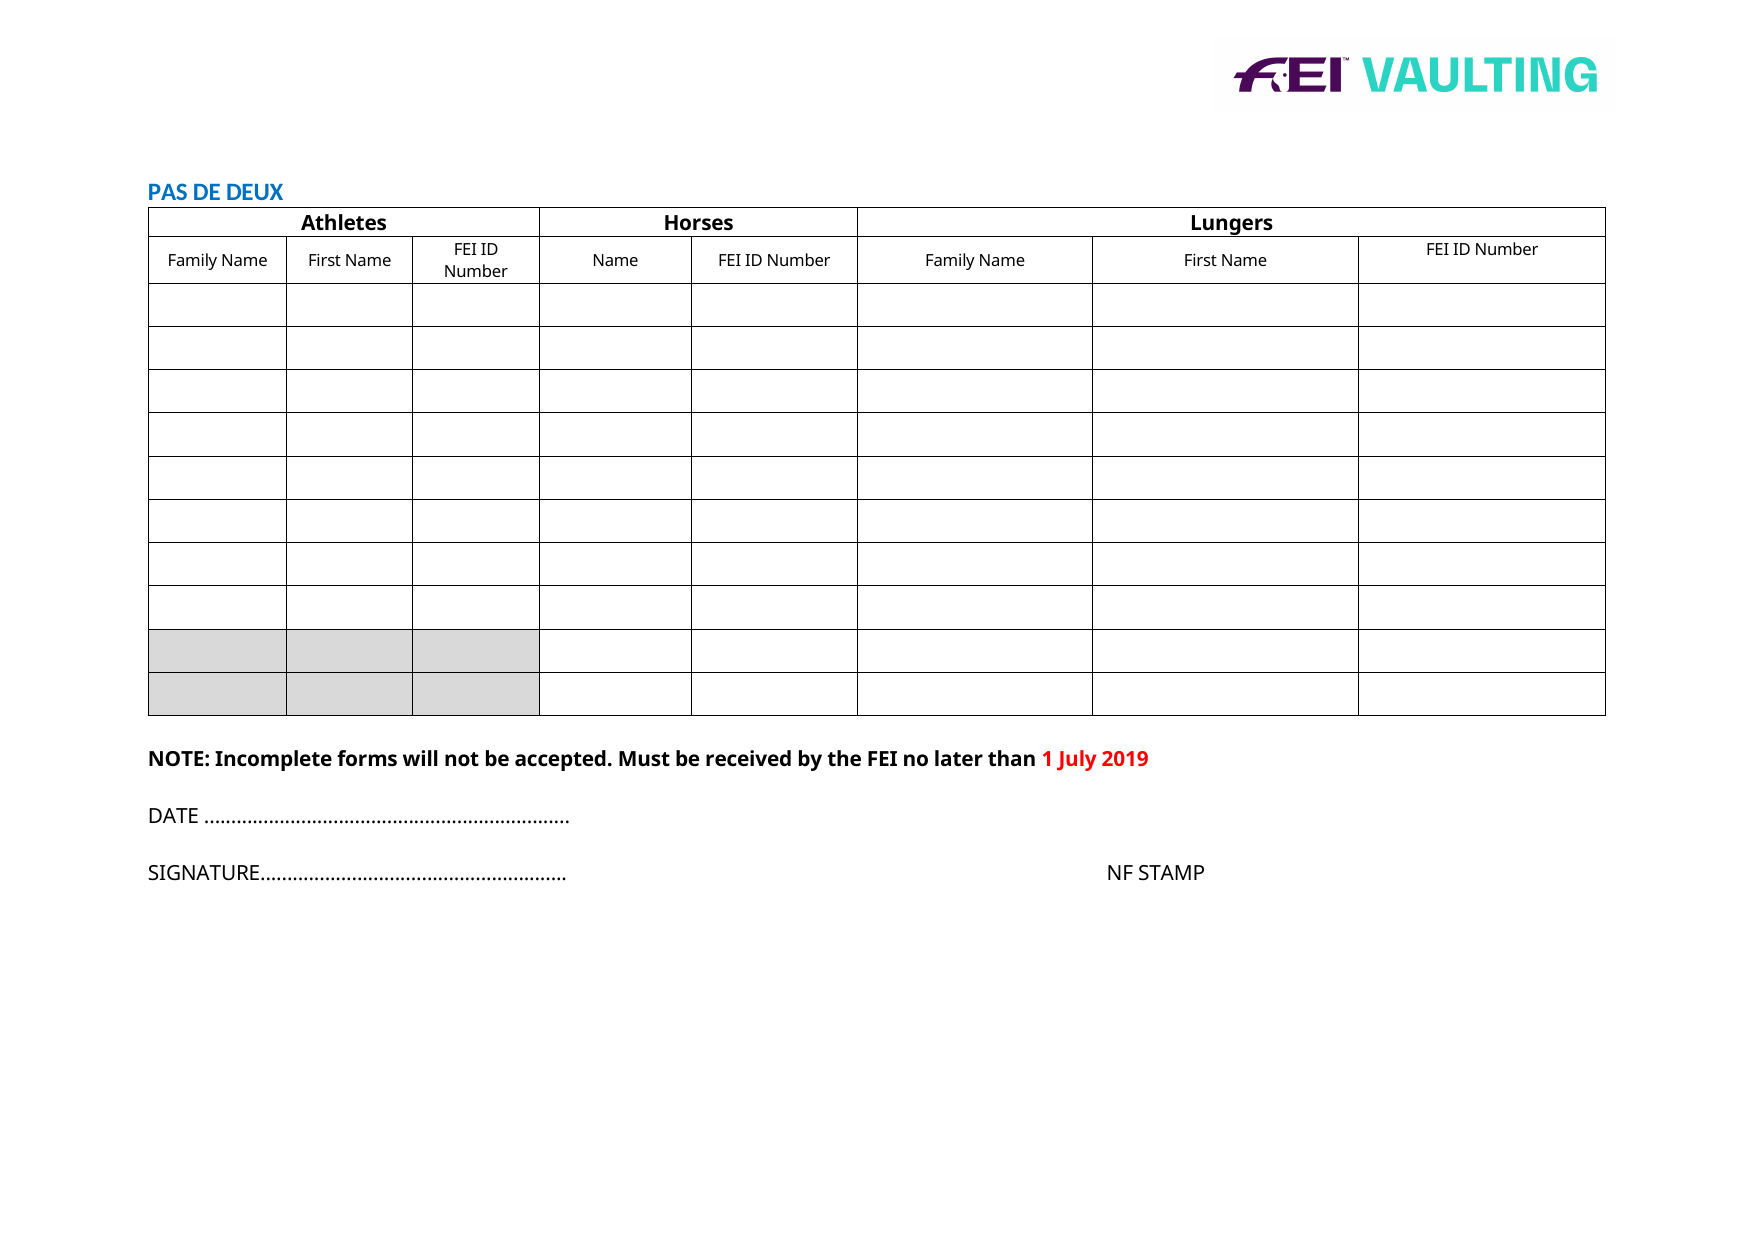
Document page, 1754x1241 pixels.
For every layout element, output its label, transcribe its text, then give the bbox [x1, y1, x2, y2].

table_cell [1093, 630, 1358, 672]
table_cell [1359, 327, 1605, 369]
table_cell [287, 673, 412, 715]
table_cell [1359, 543, 1605, 585]
table_cell [692, 457, 857, 499]
table_cell [1093, 370, 1358, 412]
table_cell [149, 586, 286, 628]
table_cell [287, 327, 412, 369]
table_cell FEI ID Number [413, 237, 539, 283]
table_cell First Name [1093, 237, 1358, 283]
text PAS DE DEUX [148, 176, 1606, 207]
table_cell [540, 327, 691, 369]
table_cell [692, 500, 857, 542]
table_cell [149, 284, 286, 326]
table_cell [540, 586, 691, 628]
table_cell [858, 500, 1092, 542]
table_cell [413, 413, 539, 456]
table_cell [413, 543, 539, 585]
table_cell [287, 284, 412, 326]
table_cell [413, 370, 539, 412]
table_cell [287, 370, 412, 412]
table_cell Family Name [149, 237, 286, 283]
table_cell [858, 457, 1092, 499]
table_cell [692, 370, 857, 412]
table_cell [149, 327, 286, 369]
table_cell [858, 370, 1092, 412]
table_cell [1359, 500, 1605, 542]
table_cell [858, 673, 1092, 715]
table_cell [858, 413, 1092, 456]
picture [1212, 36, 1616, 112]
table_cell [149, 457, 286, 499]
table_cell [858, 630, 1092, 672]
table_cell [413, 586, 539, 628]
table_cell [858, 543, 1092, 585]
table_cell [540, 457, 691, 499]
table_cell [149, 500, 286, 542]
table_cell [858, 284, 1092, 326]
table_cell [413, 327, 539, 369]
table_cell [287, 630, 412, 672]
table_cell [1093, 586, 1358, 628]
table_cell [1359, 413, 1605, 456]
table_cell [540, 370, 691, 412]
table_header Athletes [149, 208, 539, 236]
table_cell [287, 543, 412, 585]
table_cell [1359, 673, 1605, 715]
table_cell [287, 413, 412, 456]
table_cell [287, 586, 412, 628]
table_cell [692, 630, 857, 672]
table_header Horses [540, 208, 857, 236]
table_cell [149, 370, 286, 412]
table_cell [413, 630, 539, 672]
table_header Lungers [858, 208, 1605, 236]
table_cell [287, 500, 412, 542]
table_cell [858, 586, 1092, 628]
table_cell [149, 543, 286, 585]
table_cell [692, 673, 857, 715]
table_cell [540, 284, 691, 326]
table_cell [413, 673, 539, 715]
table_cell [149, 673, 286, 715]
table_cell [1093, 457, 1358, 499]
text NOTE: Incomplete forms will not be accepted. Must be received by the FEI no later than 1 July 2019 [148, 744, 1606, 773]
table_cell [1093, 500, 1358, 542]
table_cell [692, 413, 857, 456]
table_cell [540, 630, 691, 672]
table_cell [540, 413, 691, 456]
table_cell [149, 413, 286, 456]
table_cell [1093, 543, 1358, 585]
table_cell First Name [287, 237, 412, 283]
table_cell FEI ID Number [692, 237, 857, 283]
table_cell [540, 500, 691, 542]
table_cell [413, 457, 539, 499]
table_cell FEI ID Number [1359, 237, 1605, 283]
table_cell [1359, 284, 1605, 326]
table_cell [413, 284, 539, 326]
table_cell [540, 673, 691, 715]
table_cell [692, 586, 857, 628]
table_cell [149, 630, 286, 672]
table_cell [692, 543, 857, 585]
table_cell [1359, 586, 1605, 628]
table_cell [1359, 630, 1605, 672]
table_cell [1093, 413, 1358, 456]
table_cell [1359, 457, 1605, 499]
table_cell Name [540, 237, 691, 283]
table_cell [1093, 673, 1358, 715]
table_cell [287, 457, 412, 499]
table_cell [1359, 370, 1605, 412]
table_cell [413, 500, 539, 542]
text SIGNATURE......................................................... NF STAMP [148, 858, 1606, 887]
table_cell Family Name [858, 237, 1092, 283]
table_cell [540, 543, 691, 585]
table_cell [692, 327, 857, 369]
table_cell [858, 327, 1092, 369]
table_cell [692, 284, 857, 326]
table_cell [1093, 284, 1358, 326]
table_cell [1093, 327, 1358, 369]
text DATE .................................................................... [148, 801, 1606, 830]
